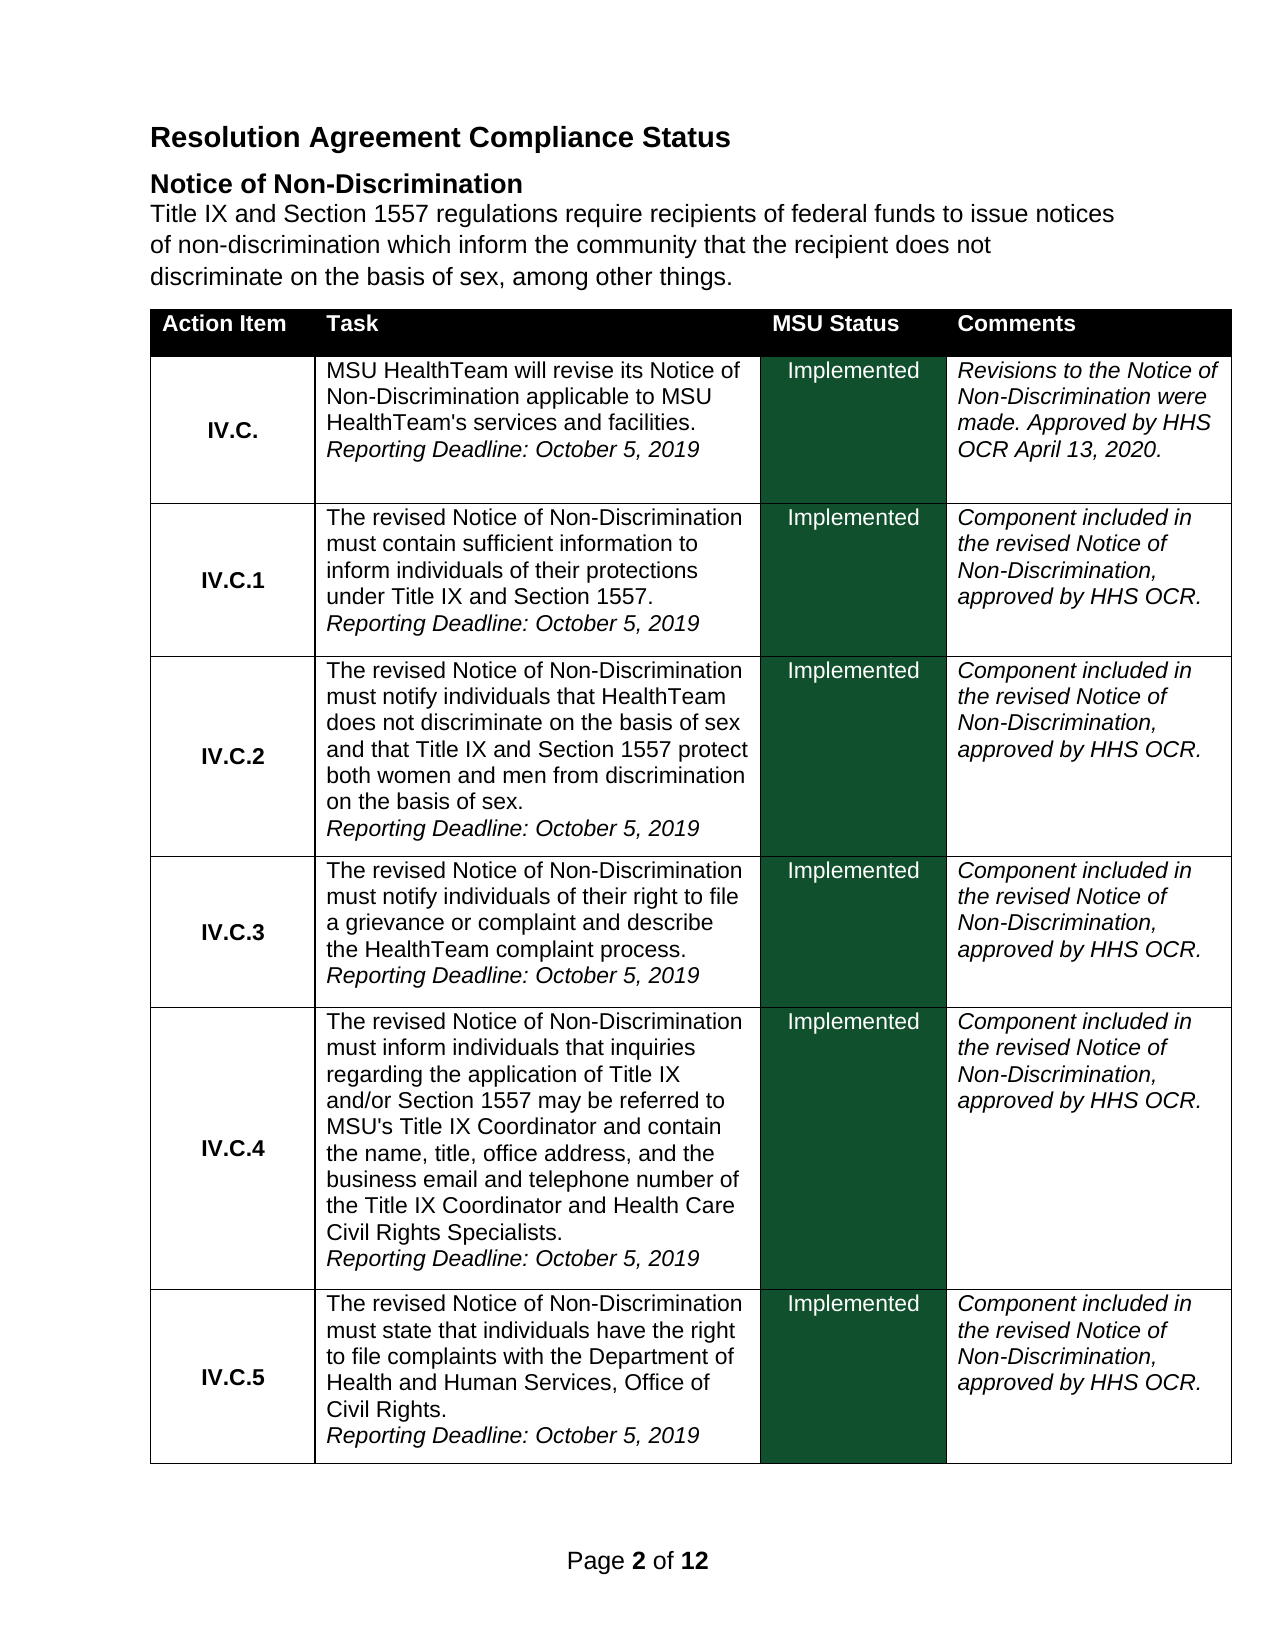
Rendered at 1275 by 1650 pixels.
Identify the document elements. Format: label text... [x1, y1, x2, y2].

text Title IX and Section 1557 regulations require recipients of federal funds to issue notices of non-discrimination which inform the community that the recipient does not discriminate on the basis of sex, among other things. [150, 199, 1125, 290]
table_cell Implemented [761, 657, 946, 856]
table_cell The revised Notice of Non-Discrimination must notify individuals of their right to file a grievance or complaint and describe the HealthTeam complaint process. Reporting Deadline: October 5, 2019 [316, 857, 760, 1007]
table_cell Implemented [761, 1290, 946, 1463]
table_cell The revised Notice of Non-Discrimination must state that individuals have the right to file complaints with the Department of Health and Human Services, Office of Civil Rights. Reporting Deadline: October 5, 2019 [316, 1290, 760, 1463]
table_cell Revisions to the Notice of Non-Discrimination were made. Approved by HHS OCR April 13, 2020. [947, 357, 1231, 503]
subtitle Notice of Non-Discrimination [150, 168, 1125, 199]
table_cell Implemented [761, 1008, 946, 1289]
table_header Action Item [151, 310, 314, 356]
table_cell IV.C.3 [151, 857, 314, 1007]
table_cell MSU HealthTeam will revise its Notice of Non-Discrimination applicable to MSU HealthTeam's services and facilities. Reporting Deadline: October 5, 2019 [316, 357, 760, 503]
table_cell IV.C.1 [151, 504, 314, 656]
table_cell Component included in the revised Notice of Non-Discrimination, approved by HHS OCR. [947, 1290, 1231, 1463]
table_header Task [316, 310, 760, 356]
table_cell The revised Notice of Non-Discrimination must notify individuals that HealthTeam does not discriminate on the basis of sex and that Title IX and Section 1557 protect both women and men from discrimination on the basis of sex. Reporting Deadline: October 5, 2019 [316, 657, 760, 856]
table_cell The revised Notice of Non-Discrimination must contain sufficient information to inform individuals of their protections under Title IX and Section 1557. Reporting Deadline: October 5, 2019 [316, 504, 760, 656]
table_cell IV.C.2 [151, 657, 314, 856]
table_cell Implemented [761, 357, 946, 503]
table_cell Implemented [761, 504, 946, 656]
table_cell IV.C.5 [151, 1290, 314, 1463]
table_cell Component included in the revised Notice of Non-Discrimination, approved by HHS OCR. [947, 857, 1231, 1007]
table_cell Component included in the revised Notice of Non-Discrimination, approved by HHS OCR. [947, 504, 1231, 656]
table_cell Implemented [761, 857, 946, 1007]
table_cell IV.C.4 [151, 1008, 314, 1289]
table_header Comments [947, 310, 1231, 356]
table_cell The revised Notice of Non-Discrimination must inform individuals that inquiries regarding the application of Title IX and/or Section 1557 may be referred to MSU's Title IX Coordinator and contain the name, title, office address, and the business email and telephone number of the Title IX Coordinator and Health Care Civil Rights Specialists. Reporting Deadline: October 5, 2019 [316, 1008, 760, 1289]
table_cell Component included in the revised Notice of Non-Discrimination, approved by HHS OCR. [947, 1008, 1231, 1289]
table_cell Component included in the revised Notice of Non-Discrimination, approved by HHS OCR. [947, 657, 1231, 856]
table_header MSU Status [761, 310, 946, 356]
subtitle Resolution Agreement Compliance Status [150, 120, 1125, 153]
table_cell IV.C. [151, 357, 314, 503]
